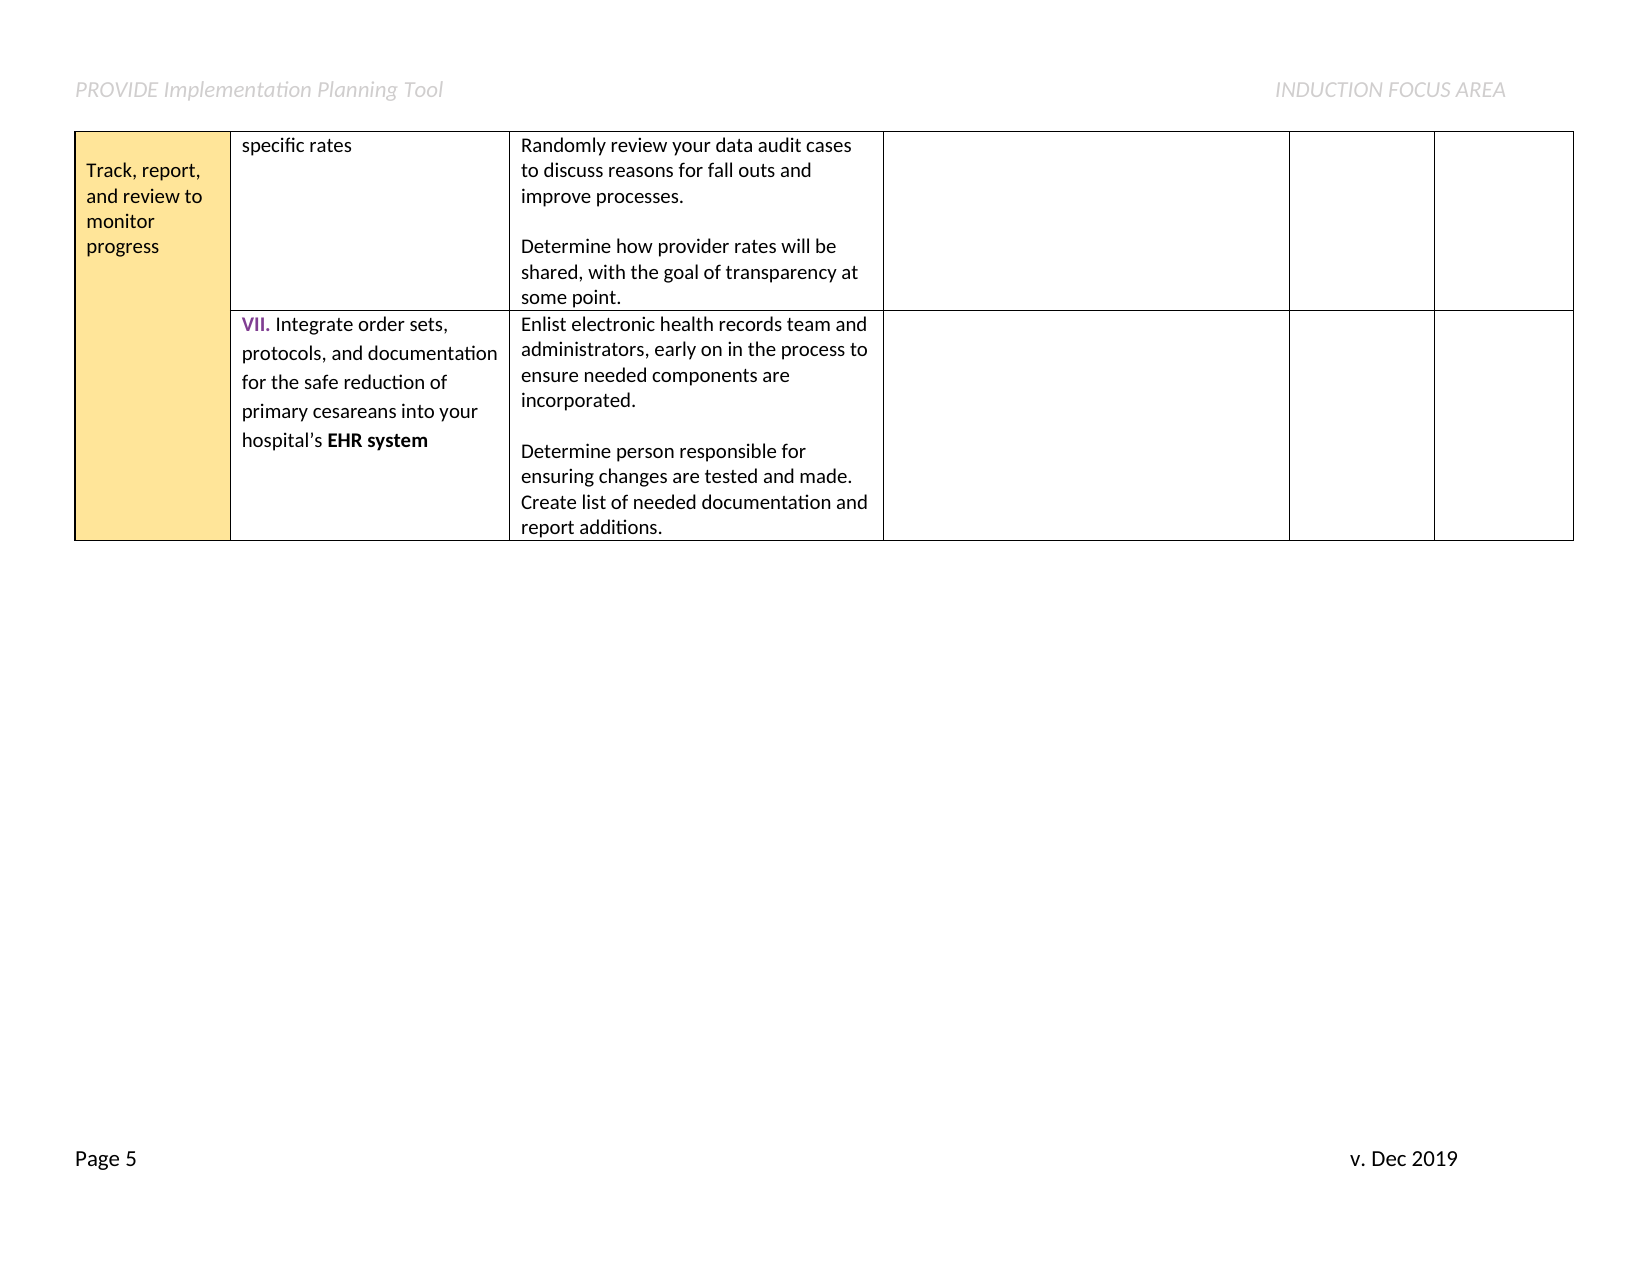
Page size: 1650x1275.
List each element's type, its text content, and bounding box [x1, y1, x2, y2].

table_cell [1435, 132, 1573, 310]
table_cell VII. Integrate order sets, protocols, and documentation for the safe reduction of primary cesareans into your hospital’s EHR system [231, 311, 509, 540]
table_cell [231, 132, 509, 310]
table_cell [1290, 311, 1434, 540]
table_cell [884, 132, 1289, 310]
table_cell [1290, 132, 1434, 310]
table_cell [1435, 311, 1573, 540]
table_cell Enlist electronic health records team and administrators, early on in the process to ensure needed components are incorporated. Determine person responsible for ensuring changes are tested and made. Create list of needed documentation and report additions. [510, 311, 883, 540]
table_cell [510, 132, 883, 310]
table_cell [884, 311, 1289, 540]
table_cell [76, 132, 230, 540]
